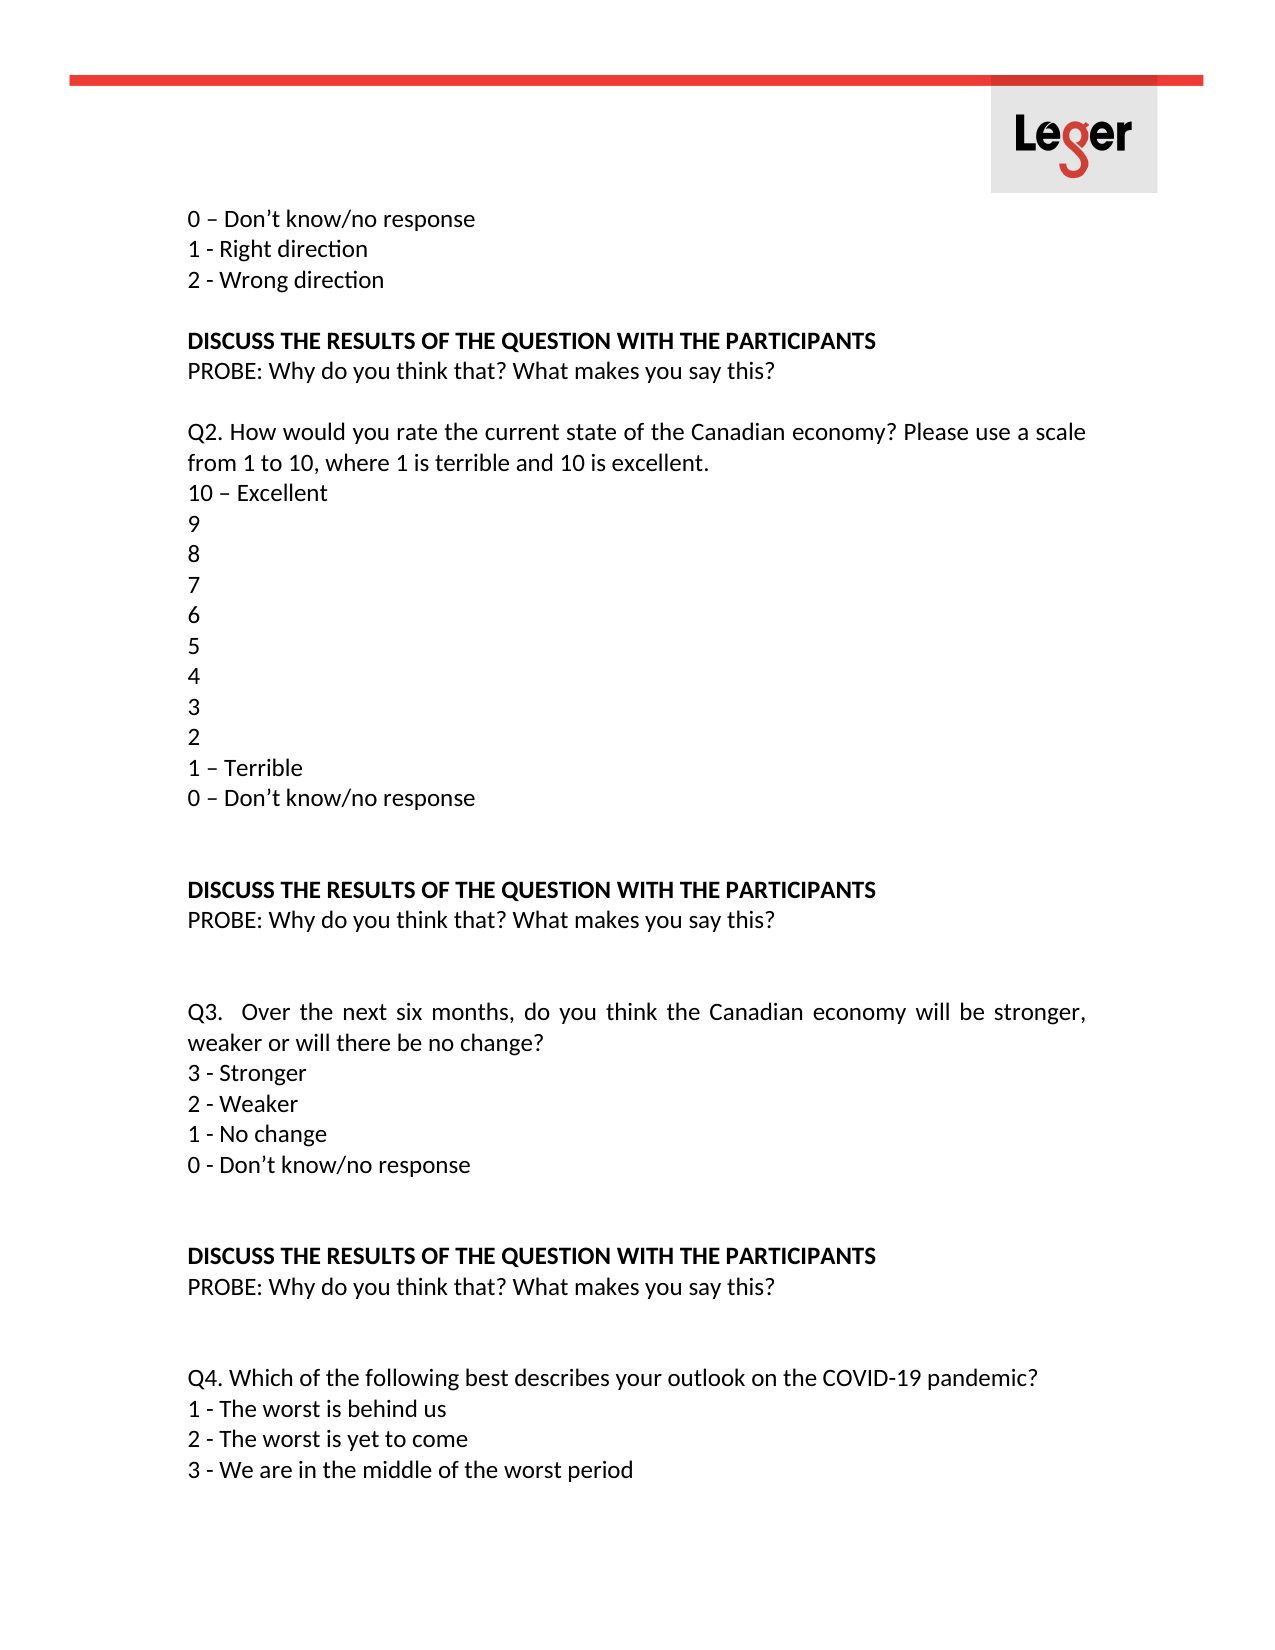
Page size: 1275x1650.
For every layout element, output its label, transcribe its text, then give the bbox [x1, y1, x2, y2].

text Q4. Which of the following best describes your outlook on the COVID-19 pandemic? [187, 1362, 1087, 1393]
text 10 – Excellent [187, 477, 1087, 508]
text 6 [187, 599, 1087, 630]
text 3 - We are in the middle of the worst period [187, 1454, 1087, 1484]
text 4 [187, 661, 1087, 691]
text 7 [187, 569, 1087, 599]
text 2 [187, 722, 1087, 752]
text 1 – Terrible [187, 752, 1087, 783]
text 0 – Don’t know/no response [187, 203, 1087, 233]
text 0 – Don’t know/no response [187, 783, 1087, 813]
text 8 [187, 538, 1087, 569]
text 5 [187, 630, 1087, 661]
text 1 - Right direction [187, 233, 1087, 264]
text DISCUSS THE RESULTS OF THE QUESTION WITH THE PARTICIPANTS [187, 325, 1087, 355]
text PROBE: Why do you think that? What makes you say this? [187, 1271, 1087, 1301]
text Q2. How would you rate the current state of the Canadian economy? Please use a scale from 1 to 10, where 1 is terrible and 10 is excellent. [187, 416, 1087, 477]
text 3 - Stronger [187, 1057, 1087, 1088]
text 1 - No change [187, 1118, 1087, 1149]
text 1 - The worst is behind us [187, 1393, 1087, 1423]
text 0 - Don’t know/no response [187, 1149, 1087, 1179]
picture [0, 75, 1275, 193]
text 9 [187, 508, 1087, 538]
text 3 [187, 691, 1087, 722]
text PROBE: Why do you think that? What makes you say this? [187, 355, 1087, 386]
text PROBE: Why do you think that? What makes you say this? [187, 905, 1087, 935]
text DISCUSS THE RESULTS OF THE QUESTION WITH THE PARTICIPANTS [187, 1240, 1087, 1271]
text 2 - The worst is yet to come [187, 1423, 1087, 1454]
text 2 - Wrong direction [187, 264, 1087, 294]
text DISCUSS THE RESULTS OF THE QUESTION WITH THE PARTICIPANTS [187, 874, 1087, 905]
text Q3. Over the next six months, do you think the Canadian economy will be stronger, weaker or will there be no change? [187, 996, 1087, 1057]
text 2 - Weaker [187, 1088, 1087, 1118]
